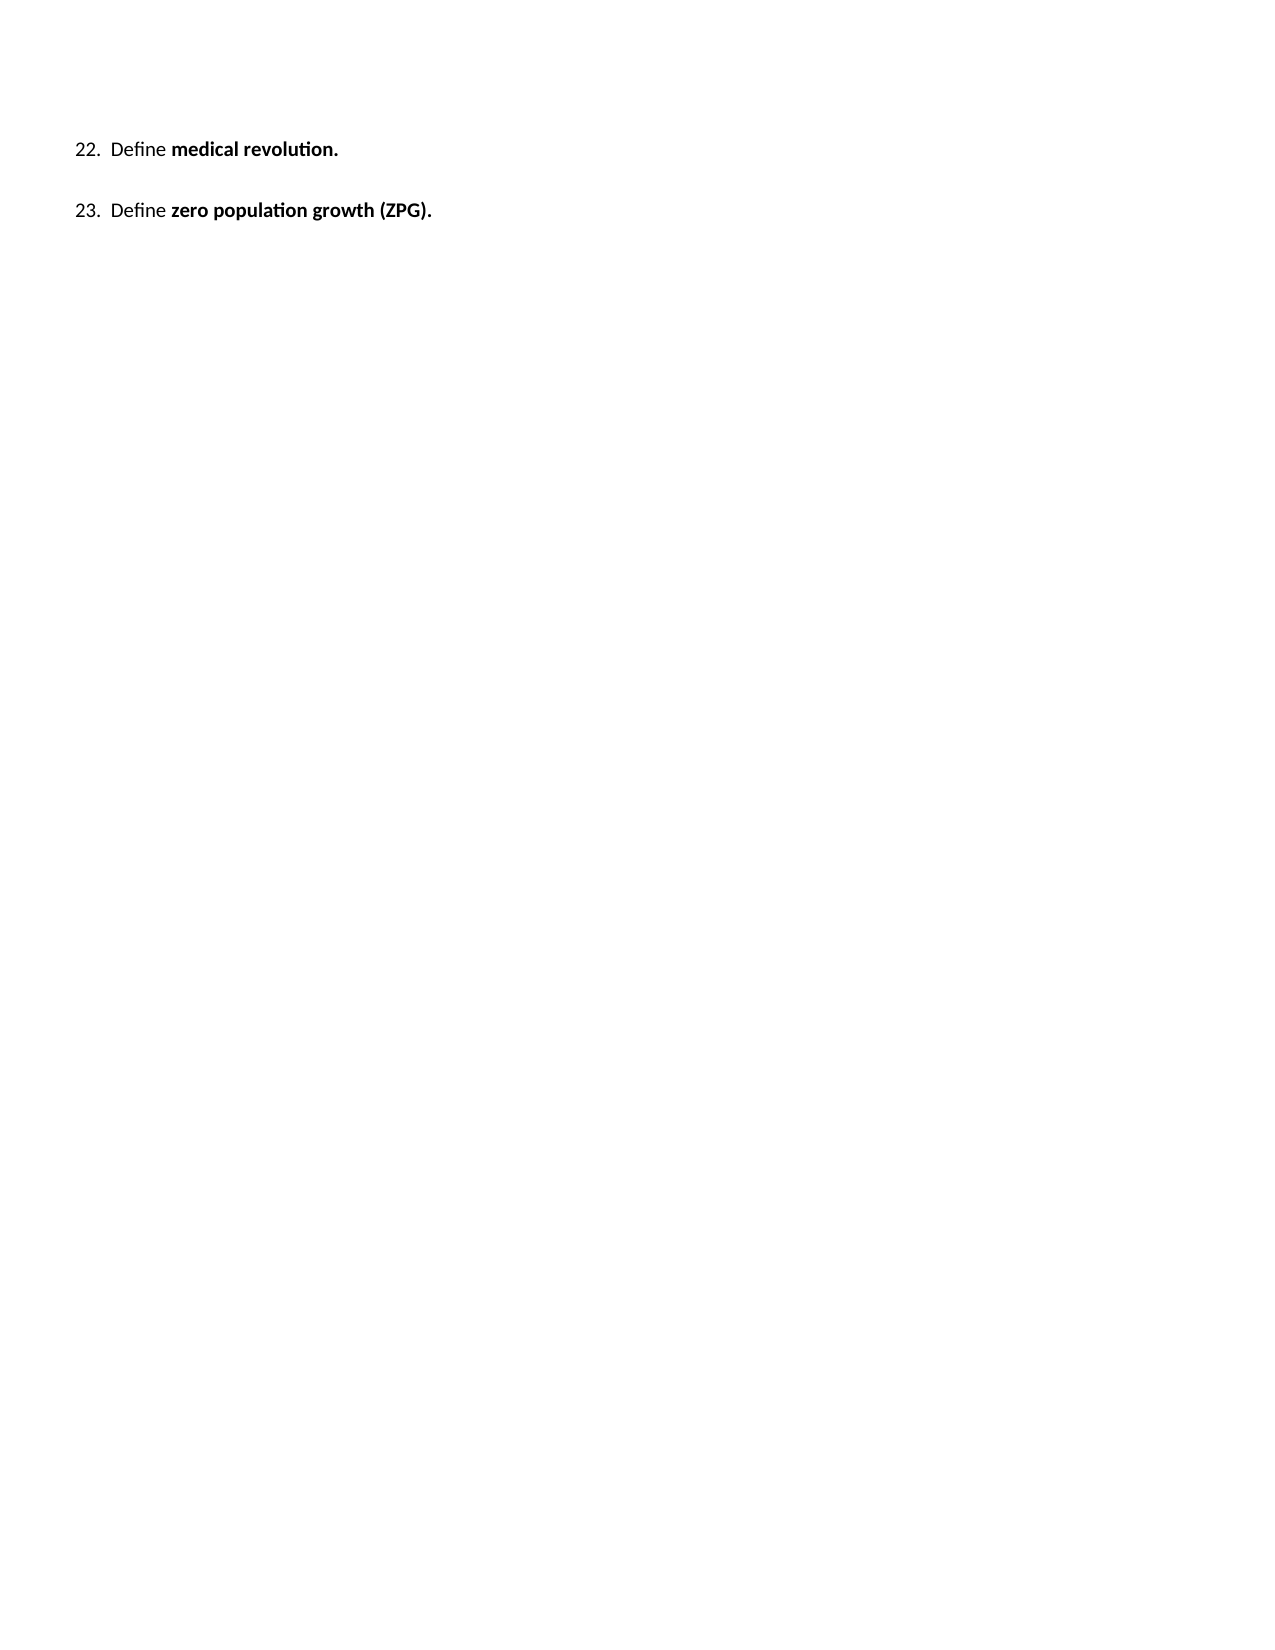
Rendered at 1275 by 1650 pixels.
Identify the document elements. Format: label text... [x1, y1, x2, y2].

text 23. Define zero population growth (ZPG). [75, 197, 1200, 223]
text 22. Define medical revolution. [75, 136, 1200, 161]
